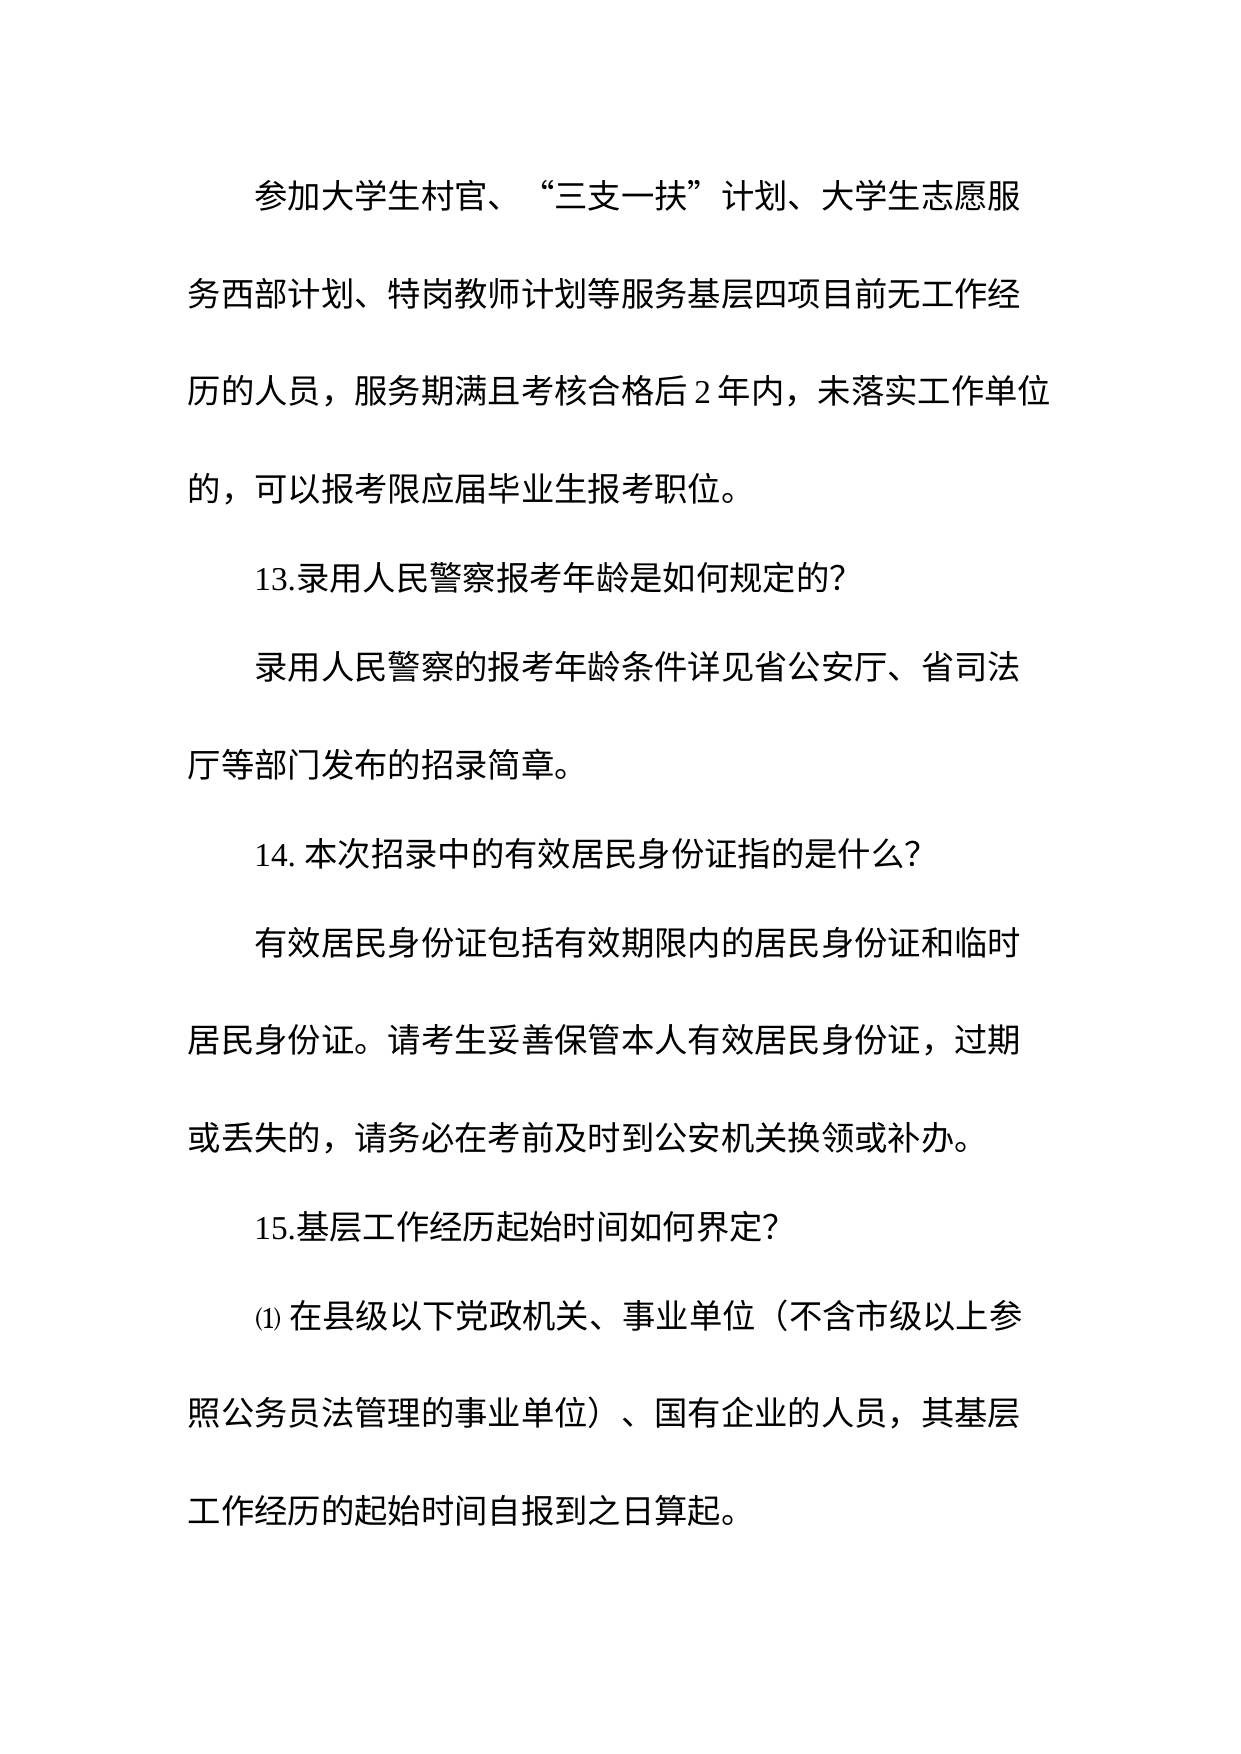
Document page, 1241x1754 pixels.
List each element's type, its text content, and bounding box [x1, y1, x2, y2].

text ⑴在县级以下党政机关、事业单位（不含市级以上参照公务员法管理的事业单位）、国有企业的人员，其基层工作经历的起始时间自报到之日算起。 [187, 1281, 1053, 1541]
text 13.录用人民警察报考年龄是如何规定的？ [187, 543, 1053, 608]
text 参加大学生村官、“三支一扶”计划、大学生志愿服务西部计划、特岗教师计划等服务基层四项目前无工作经历的人员，服务期满且考核合格后2年内，未落实工作单位的，可以报考限应届毕业生报考职位。 [187, 162, 1053, 519]
text 录用人民警察的报考年龄条件详见省公安厅、省司法厅等部门发布的招录简章。 [187, 633, 1053, 795]
text 14. 本次招录中的有效居民身份证指的是什么？ [187, 819, 1053, 884]
text 有效居民身份证包括有效期限内的居民身份证和临时居民身份证。请考生妥善保管本人有效居民身份证，过期或丢失的，请务必在考前及时到公安机关换领或补办。 [187, 908, 1053, 1168]
text 15.基层工作经历起始时间如何界定？ [187, 1192, 1053, 1257]
